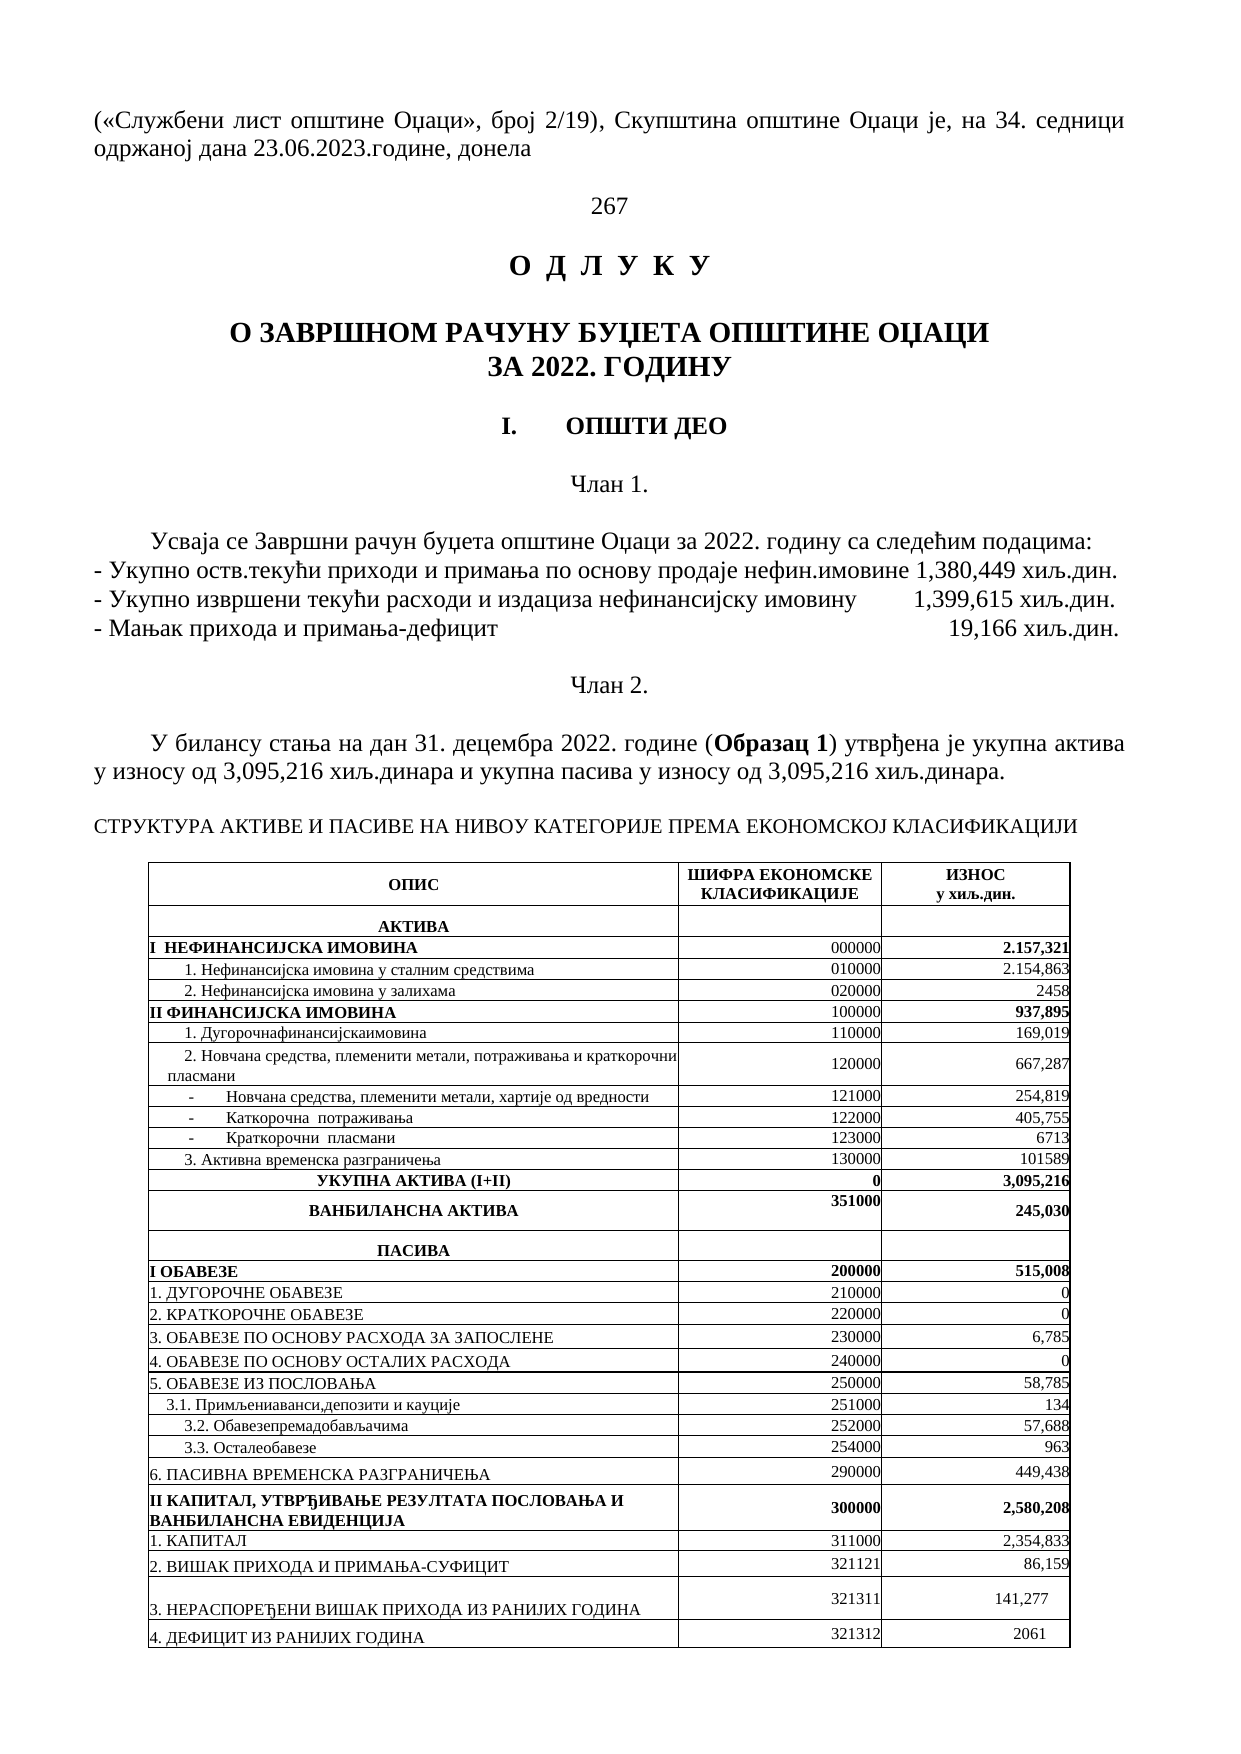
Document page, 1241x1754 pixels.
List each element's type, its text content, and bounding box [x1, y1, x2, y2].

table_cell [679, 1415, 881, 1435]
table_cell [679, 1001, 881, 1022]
text - Укупно извршени текући расходи и издациза нефинансијску имовину 1,399,615 хиљ.дин. [94, 584, 1125, 613]
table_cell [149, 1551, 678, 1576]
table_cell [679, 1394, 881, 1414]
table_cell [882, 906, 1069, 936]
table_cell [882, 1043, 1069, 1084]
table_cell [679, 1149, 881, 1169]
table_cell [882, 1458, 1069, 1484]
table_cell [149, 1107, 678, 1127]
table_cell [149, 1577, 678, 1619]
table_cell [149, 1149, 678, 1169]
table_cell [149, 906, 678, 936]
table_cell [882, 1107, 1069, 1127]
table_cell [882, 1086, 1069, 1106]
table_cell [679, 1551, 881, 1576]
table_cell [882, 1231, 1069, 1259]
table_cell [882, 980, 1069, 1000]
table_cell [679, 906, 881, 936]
text О Д Л У К У [94, 248, 1125, 282]
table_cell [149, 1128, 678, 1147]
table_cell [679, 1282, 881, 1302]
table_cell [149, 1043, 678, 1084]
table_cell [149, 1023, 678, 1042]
text - Мањак прихода и примања-дефицит 19,166 хиљ.дин. [94, 613, 1125, 641]
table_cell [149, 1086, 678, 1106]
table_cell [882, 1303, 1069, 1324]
text Члан 2. [94, 670, 1125, 699]
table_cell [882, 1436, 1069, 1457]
list ОПШТИ ДЕО [103, 411, 1125, 440]
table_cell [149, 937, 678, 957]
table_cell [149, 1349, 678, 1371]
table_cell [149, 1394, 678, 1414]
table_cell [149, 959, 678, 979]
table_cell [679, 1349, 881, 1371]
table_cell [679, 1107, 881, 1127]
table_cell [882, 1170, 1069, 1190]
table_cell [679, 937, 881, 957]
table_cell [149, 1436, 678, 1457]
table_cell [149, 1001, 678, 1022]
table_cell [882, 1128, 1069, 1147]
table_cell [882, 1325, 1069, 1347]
text У билансу стања на дан 31. децембра 2022. године (Образац 1) утврђена је укупна актива у износу од 3,095,216 хиљ.динара и укупна пасива у износу од 3,095,216 хиљ.динара. [94, 728, 1125, 785]
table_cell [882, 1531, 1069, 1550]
text О ЗАВРШНОМ РАЧУНУ БУЏЕТА ОПШТИНЕ ОЏАЦИ [94, 316, 1125, 349]
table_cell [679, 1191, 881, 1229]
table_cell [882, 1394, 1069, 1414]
text ЗА 2022. ГОДИНУ [94, 349, 1125, 383]
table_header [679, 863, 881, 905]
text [94, 105, 1125, 162]
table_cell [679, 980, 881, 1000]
text - Укупно оств.текући приходи и примања по основу продаје нефин.имовине 1,380,449 хиљ.дин. [94, 555, 1125, 584]
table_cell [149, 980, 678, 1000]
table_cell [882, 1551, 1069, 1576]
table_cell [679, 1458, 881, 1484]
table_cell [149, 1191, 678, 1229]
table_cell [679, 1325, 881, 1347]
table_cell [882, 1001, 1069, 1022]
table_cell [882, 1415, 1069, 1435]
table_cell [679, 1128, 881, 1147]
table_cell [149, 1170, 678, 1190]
text Члан 1. [94, 469, 1125, 498]
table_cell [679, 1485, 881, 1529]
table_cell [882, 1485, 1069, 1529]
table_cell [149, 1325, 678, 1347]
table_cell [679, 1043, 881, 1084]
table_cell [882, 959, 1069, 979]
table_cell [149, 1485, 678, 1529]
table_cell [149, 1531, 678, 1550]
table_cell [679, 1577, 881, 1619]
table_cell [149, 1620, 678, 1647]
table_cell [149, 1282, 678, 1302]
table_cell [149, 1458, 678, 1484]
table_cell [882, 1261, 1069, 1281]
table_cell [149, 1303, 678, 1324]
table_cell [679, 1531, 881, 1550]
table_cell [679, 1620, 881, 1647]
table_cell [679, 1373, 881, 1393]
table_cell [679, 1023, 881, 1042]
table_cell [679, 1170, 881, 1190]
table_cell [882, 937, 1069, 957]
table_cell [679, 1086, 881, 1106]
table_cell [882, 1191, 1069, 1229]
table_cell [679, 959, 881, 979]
text Усваја се Завршни рачун буџета општине Оџаци за 2022. годину са следећим подацима: [94, 526, 1125, 555]
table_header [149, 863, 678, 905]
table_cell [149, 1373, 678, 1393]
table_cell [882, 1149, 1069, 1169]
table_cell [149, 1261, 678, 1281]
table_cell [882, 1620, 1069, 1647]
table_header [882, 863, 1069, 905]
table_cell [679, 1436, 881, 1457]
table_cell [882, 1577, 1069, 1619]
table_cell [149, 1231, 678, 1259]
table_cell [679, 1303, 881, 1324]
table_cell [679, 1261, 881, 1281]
text СТРУКТУРА АКТИВЕ И ПАСИВЕ НА НИВОУ КАТЕГОРИЈЕ ПРЕМА ЕКОНОМСКОЈ КЛАСИФИКАЦИЈИ [94, 814, 1125, 838]
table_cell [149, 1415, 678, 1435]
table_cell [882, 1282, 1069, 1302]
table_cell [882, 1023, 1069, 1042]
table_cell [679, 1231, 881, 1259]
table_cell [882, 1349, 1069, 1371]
text 267 [94, 191, 1125, 220]
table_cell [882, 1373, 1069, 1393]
